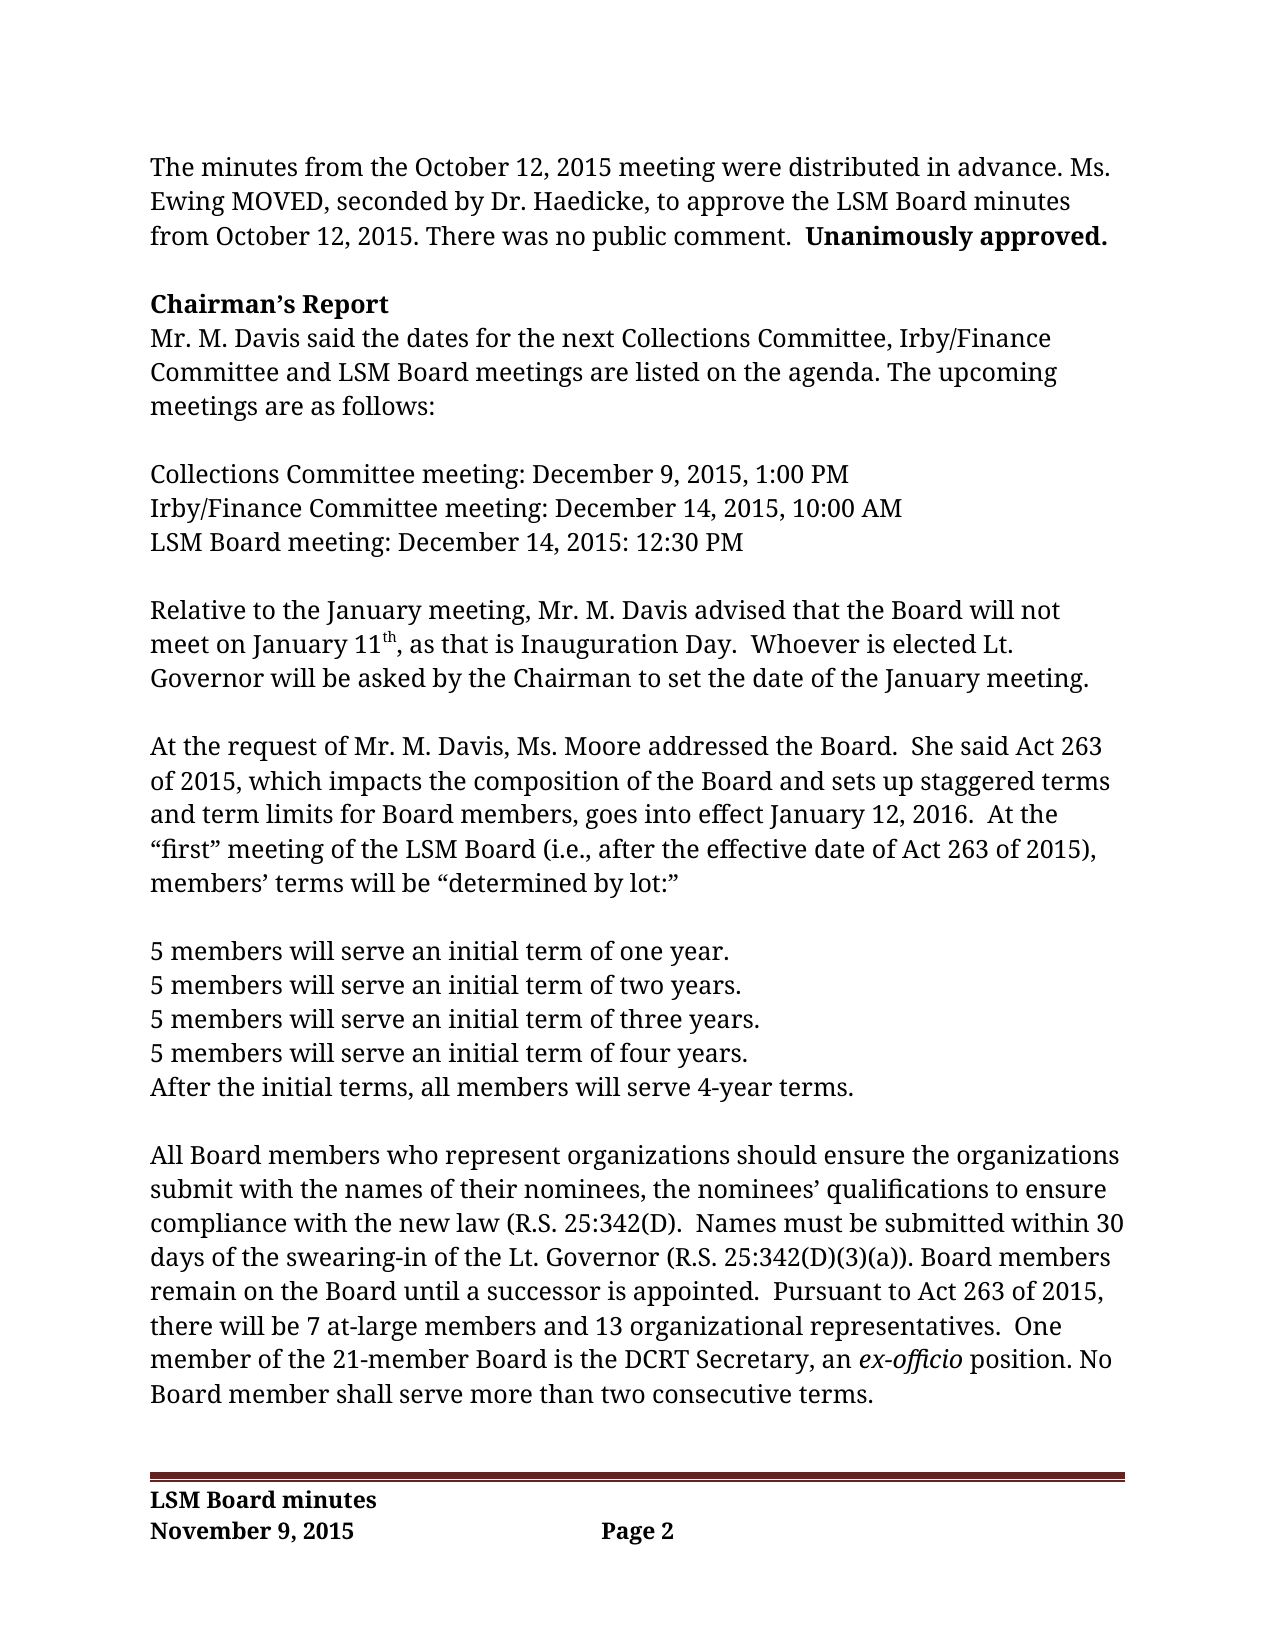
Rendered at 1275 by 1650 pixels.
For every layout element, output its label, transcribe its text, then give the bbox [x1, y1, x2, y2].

text Collections Committee meeting: December 9, 2015, 1:00 PM [150, 457, 1125, 491]
text 5 members will serve an initial term of three years. [150, 1002, 1125, 1036]
text 5 members will serve an initial term of one year. [150, 933, 1125, 967]
text Relative to the January meeting, Mr. M. Davis advised that the Board will not meet on January 11th, as that is Inauguration Day. Whoever is elected Lt. Governor will be asked by the Chairman to set the date of the January meeting. [150, 593, 1125, 695]
text Mr. M. Davis said the dates for the next Collections Committee, Irby/Finance Committee and LSM Board meetings are listed on the agenda. The upcoming meetings are as follows: [150, 320, 1125, 422]
text LSM Board meeting: December 14, 2015: 12:30 PM [150, 525, 1125, 559]
text The minutes from the October 12, 2015 meeting were distributed in advance. Ms. Ewing MOVED, seconded by Dr. Haedicke, to approve the LSM Board minutes from October 12, 2015. There was no public comment. Unanimously approved. [150, 150, 1125, 252]
text All Board members who represent organizations should ensure the organizations submit with the names of their nominees, the nominees’ qualifications to ensure compliance with the new law (R.S. 25:342(D). Names must be submitted within 30 days of the swearing-in of the Lt. Governor (R.S. 25:342(D)(3)(a)). Board members remain on the Board until a successor is appointed. Pursuant to Act 263 of 2015, there will be 7 at-large members and 13 organizational representatives. One member of the 21-member Board is the DCRT Secretary, an ex-officio position. No Board member shall serve more than two consecutive terms. [150, 1138, 1125, 1410]
text At the request of Mr. M. Davis, Ms. Moore addressed the Board. She said Act 263 of 2015, which impacts the composition of the Board and sets up staggered terms and term limits for Board members, goes into effect January 12, 2016. At the “first” meeting of the LSM Board (i.e., after the effective date of Act 263 of 2015), members’ terms will be “determined by lot:” [150, 729, 1125, 899]
text Chairman’s Report [150, 286, 1125, 320]
text Irby/Finance Committee meeting: December 14, 2015, 10:00 AM [150, 491, 1125, 525]
text 5 members will serve an initial term of two years. [150, 967, 1125, 1002]
text After the initial terms, all members will serve 4-year terms. [150, 1070, 1125, 1104]
text 5 members will serve an initial term of four years. [150, 1036, 1125, 1070]
